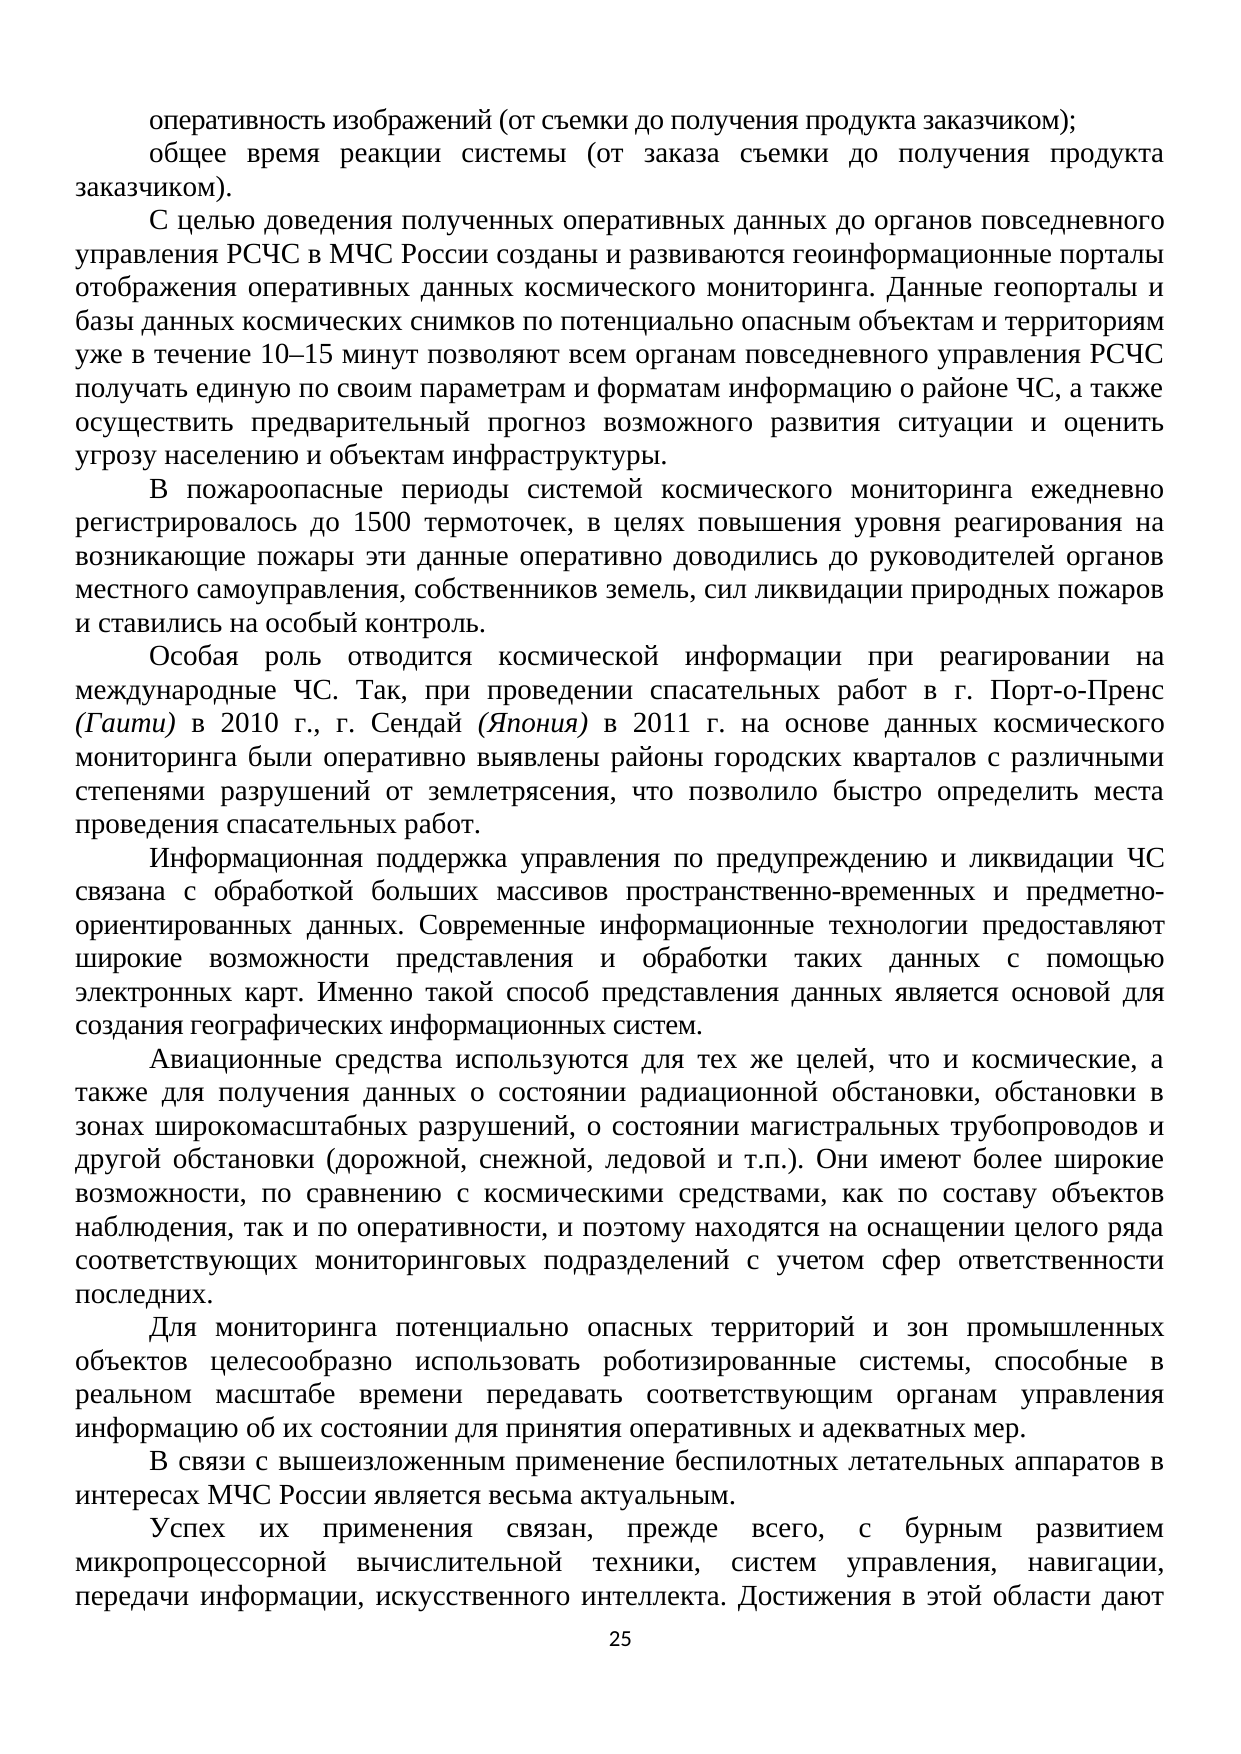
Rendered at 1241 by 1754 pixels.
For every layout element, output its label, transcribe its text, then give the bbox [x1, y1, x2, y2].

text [75, 1511, 1165, 1611]
text Авиационные средства используются для тех же целей, что и космические, а также для получения данных о состоянии радиационной обстановки, обстановки в зонах широкомасштабных разрушений, о состоянии магистральных трубопроводов и другой обстановки (дорожной, снежной, ледовой и т.п.). Они имеют более широкие возможности, по сравнению с космическими средствами, как по составу объектов наблюдения, так и по оперативности, и поэтому находятся на оснащении целого ряда соответствующих мониторинговых подразделений с учетом сфер ответственности последних. [75, 1041, 1165, 1309]
text В связи с вышеизложенным применение беспилотных летательных аппаратов в интересах МЧС России является весьма актуальным. [75, 1443, 1165, 1511]
text С целью доведения полученных оперативных данных до органов повседневного управления РСЧС в МЧС России созданы и развиваются геоинформационные порталы отображения оперативных данных космического мониторинга. Данные геопорталы и базы данных космических снимков по потенциально опасным объектам и территориям уже в течение 10–15 минут позволяют всем органам повседневного управления РСЧС получать единую по своим параметрам и форматам информацию о районе ЧС, а также осуществить предварительный прогноз возможного развития ситуации и оценить угрозу населению и объектам инфраструктуры. [75, 202, 1165, 471]
text Для мониторинга потенциально опасных территорий и зон промышленных объектов целесообразно использовать роботизированные системы, способные в реальном масштабе времени передавать соответствующим органам управления информацию об их состоянии для принятия оперативных и адекватных мер. [75, 1309, 1165, 1443]
text В пожароопасные периоды системой космического мониторинга ежедневно регистрировалось до 1500 термоточек, в целях повышения уровня реагирования на возникающие пожары эти данные оперативно доводились до руководителей органов местного самоуправления, собственников земель, сил ликвидации природных пожаров и ставились на особый контроль. [75, 471, 1165, 638]
text Особая роль отводится космической информации при реагировании на международные ЧС. Так, при проведении спасательных работ в г. Порт-о-Пренс (Гаити) в ., г. Сендай (Япония) в . на основе данных космического мониторинга были оперативно выявлены районы городских кварталов с различными степенями разрушений от землетрясения, что позволило быстро определить места проведения спасательных работ. [75, 638, 1165, 840]
text оперативность изображений (от съемки до получения продукта заказчиком); [75, 102, 1165, 135]
text Информационная поддержка управления по предупреждению и ликвидации ЧС связана с обработкой больших массивов пространственно-временных и предметно-ориентированных данных. Современные информационные технологии предоставляют широкие возможности представления и обработки таких данных с помощью электронных карт. Именно такой способ представления данных является основой для создания географических информационных систем. [75, 840, 1165, 1041]
text общее время реакции системы (от заказа съемки до получения продукта заказчиком). [75, 135, 1165, 202]
